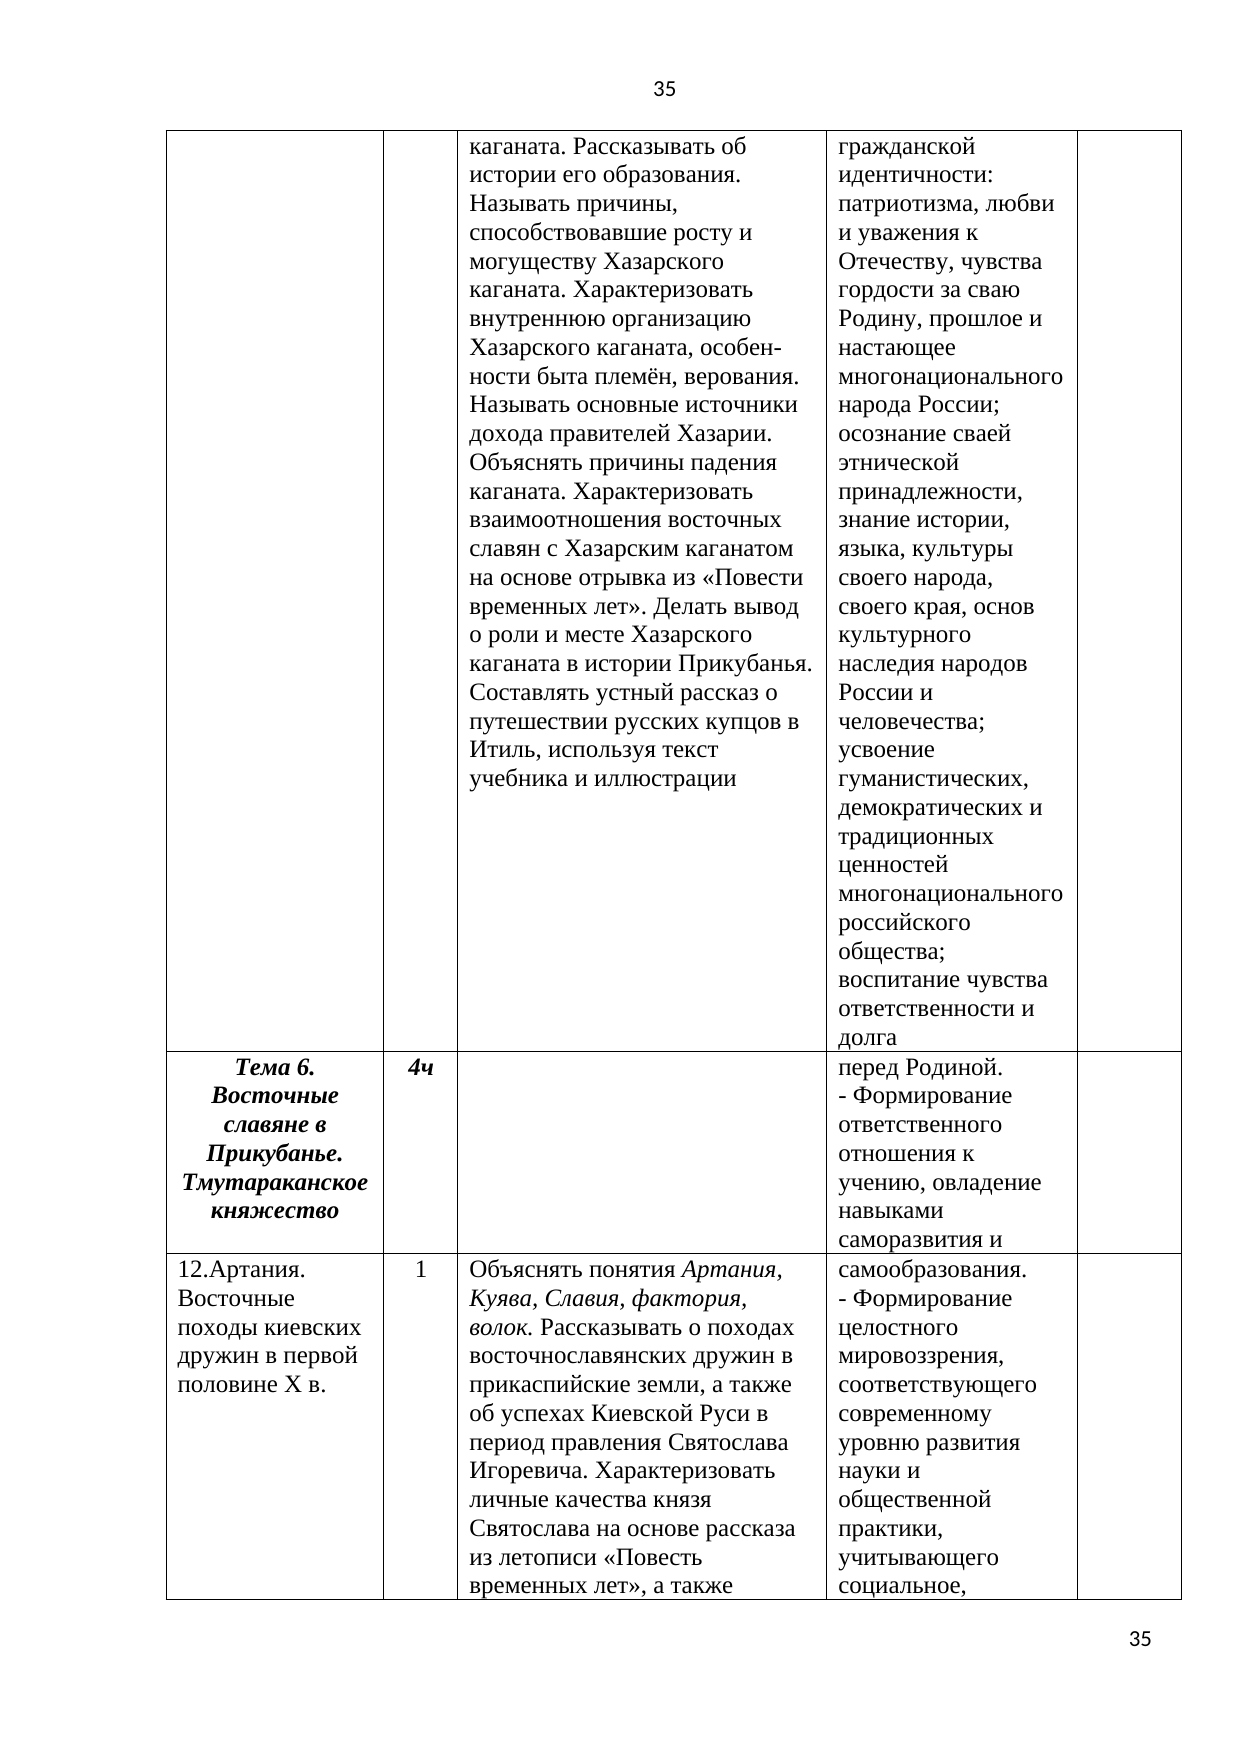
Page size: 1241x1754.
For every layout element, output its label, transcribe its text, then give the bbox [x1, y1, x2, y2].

table_cell [1078, 1254, 1181, 1599]
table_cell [458, 1254, 826, 1599]
table_cell [1078, 131, 1181, 1051]
table_cell Тема 6. Восточные славяне в Прикубанье. Тмутараканское княжество [167, 1052, 383, 1253]
table_cell [458, 1052, 826, 1253]
table_cell перед Родиной. - Формирование ответственного отношения к учению, овладение навыками саморазвития и [827, 1052, 1077, 1253]
table_cell 4ч [384, 1052, 457, 1253]
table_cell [458, 131, 826, 1051]
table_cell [827, 131, 1077, 1051]
table_cell [1078, 1052, 1181, 1253]
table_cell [167, 131, 383, 1051]
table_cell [167, 1254, 383, 1599]
table_cell 1 [384, 131, 457, 1051]
table_cell 1 [384, 1254, 457, 1599]
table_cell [827, 1254, 1077, 1599]
